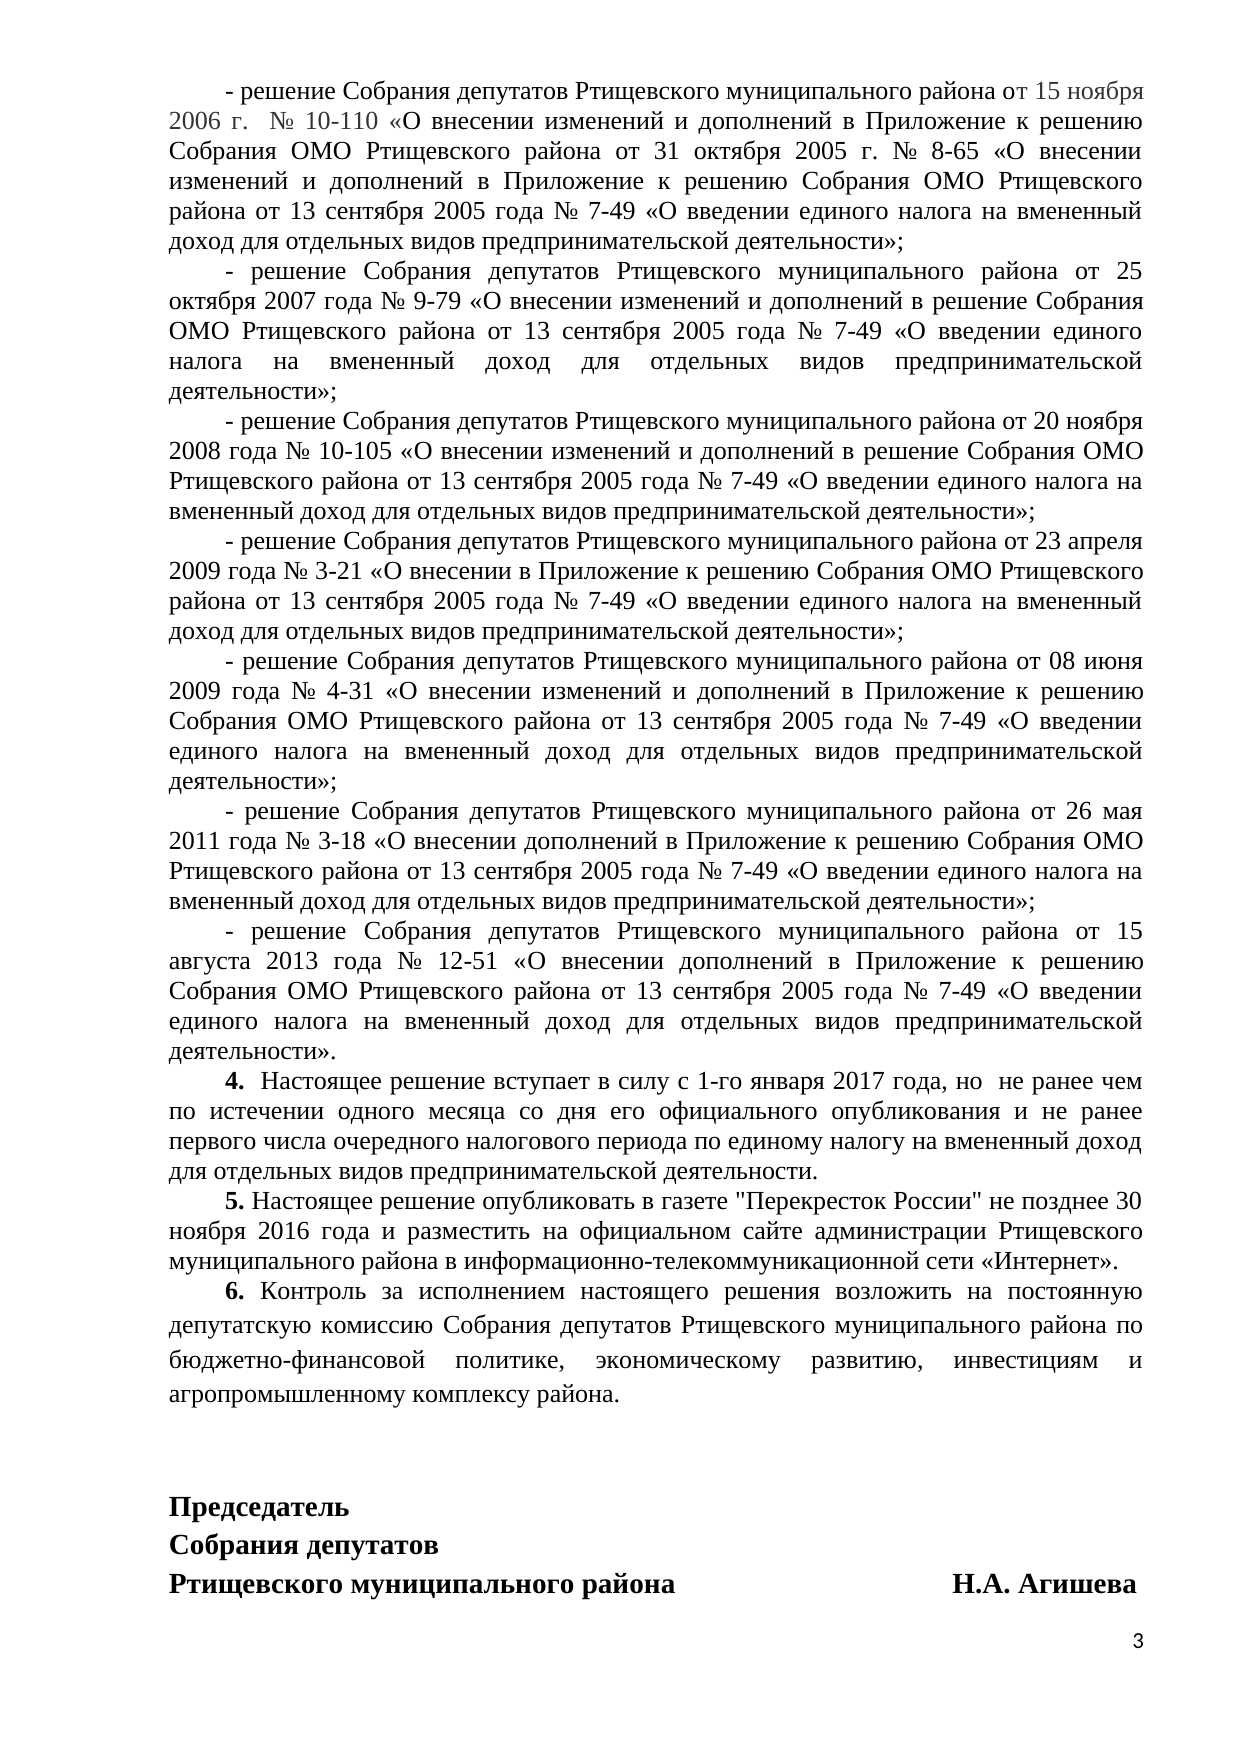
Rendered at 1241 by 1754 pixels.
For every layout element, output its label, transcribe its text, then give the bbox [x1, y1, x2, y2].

text - решение Собрания депутатов Ртищевского муниципального района от 08 июня 2009 года № 4-31 «О внесении изменений и дополнений в Приложение к решению Собрания ОМО Ртищевского района от 13 сентября 2005 года № 7-49 «О введении единого налога на вмененный доход для отдельных видов предпринимательской деятельности»; [169, 645, 1144, 795]
text 5. Настоящее решение опубликовать в газете "Перекресток России" не позднее 30 ноября 2016 года и разместить на официальном сайте администрации Ртищевского муниципального района в информационно-телекоммуникационной сети «Интернет». [169, 1185, 1144, 1275]
text - решение Собрания депутатов Ртищевского муниципального района от 26 мая 2011 года № 3-18 «О внесении дополнений в Приложение к решению Собрания ОМО Ртищевского района от 13 сентября 2005 года № 7-49 «О введении единого налога на вмененный доход для отдельных видов предпринимательской деятельности»; [169, 795, 1144, 915]
text Собрания депутатов [169, 1527, 1144, 1561]
text - решение Собрания депутатов Ртищевского муниципального района от 20 ноября 2008 года № 10-105 «О внесении изменений и дополнений в решение Собрания ОМО Ртищевского района от 13 сентября 2005 года № 7-49 «О введении единого налога на вмененный доход для отдельных видов предпринимательской деятельности»; [169, 405, 1144, 525]
text - решение Собрания депутатов Ртищевского муниципального района от 15 августа 2013 года № 12-51 «О внесении дополнений в Приложение к решению Собрания ОМО Ртищевского района от 13 сентября 2005 года № 7-49 «О введении единого налога на вмененный доход для отдельных видов предпринимательской деятельности». [169, 915, 1144, 1065]
text - решение Собрания депутатов Ртищевского муниципального района от 15 ноября . № 10-110 «О внесении изменений и дополнений в Приложение к решению Собрания ОМО Ртищевского района от 31 октября . № 8-65 «О внесении изменений и дополнений в Приложение к решению Собрания ОМО Ртищевского района от 13 сентября 2005 года № 7-49 «О введении единого налога на вмененный доход для отдельных видов предпринимательской деятельности»; [169, 75, 1144, 255]
text - решение Собрания депутатов Ртищевского муниципального района от 25 октября 2007 года № 9-79 «О внесении изменений и дополнений в решение Собрания ОМО Ртищевского района от 13 сентября 2005 года № 7-49 «О введении единого налога на вмененный доход для отдельных видов предпринимательской деятельности»; [169, 255, 1144, 405]
text Ртищевского муниципального района Н.А. Агишева [169, 1566, 1144, 1599]
text 6. Контроль за исполнением настоящего решения возложить на постоянную депутатскую комиссию Собрания депутатов Ртищевского муниципального района по бюджетно-финансовой политике, экономическому развитию, инвестициям и агропромышленному комплексу района. [169, 1275, 1144, 1408]
text 4. Настоящее решение вступает в силу с 1-го января 2017 года, но не ранее чем по истечении одного месяца со дня его официального опубликования и не ранее первого числа очередного налогового периода по единому налогу на вмененный доход для отдельных видов предпринимательской деятельности. [169, 1065, 1144, 1185]
text - решение Собрания депутатов Ртищевского муниципального района от 23 апреля 2009 года № 3-21 «О внесении в Приложение к решению Собрания ОМО Ртищевского района от 13 сентября 2005 года № 7-49 «О введении единого налога на вмененный доход для отдельных видов предпринимательской деятельности»; [169, 525, 1144, 645]
text Председатель [169, 1489, 1144, 1522]
